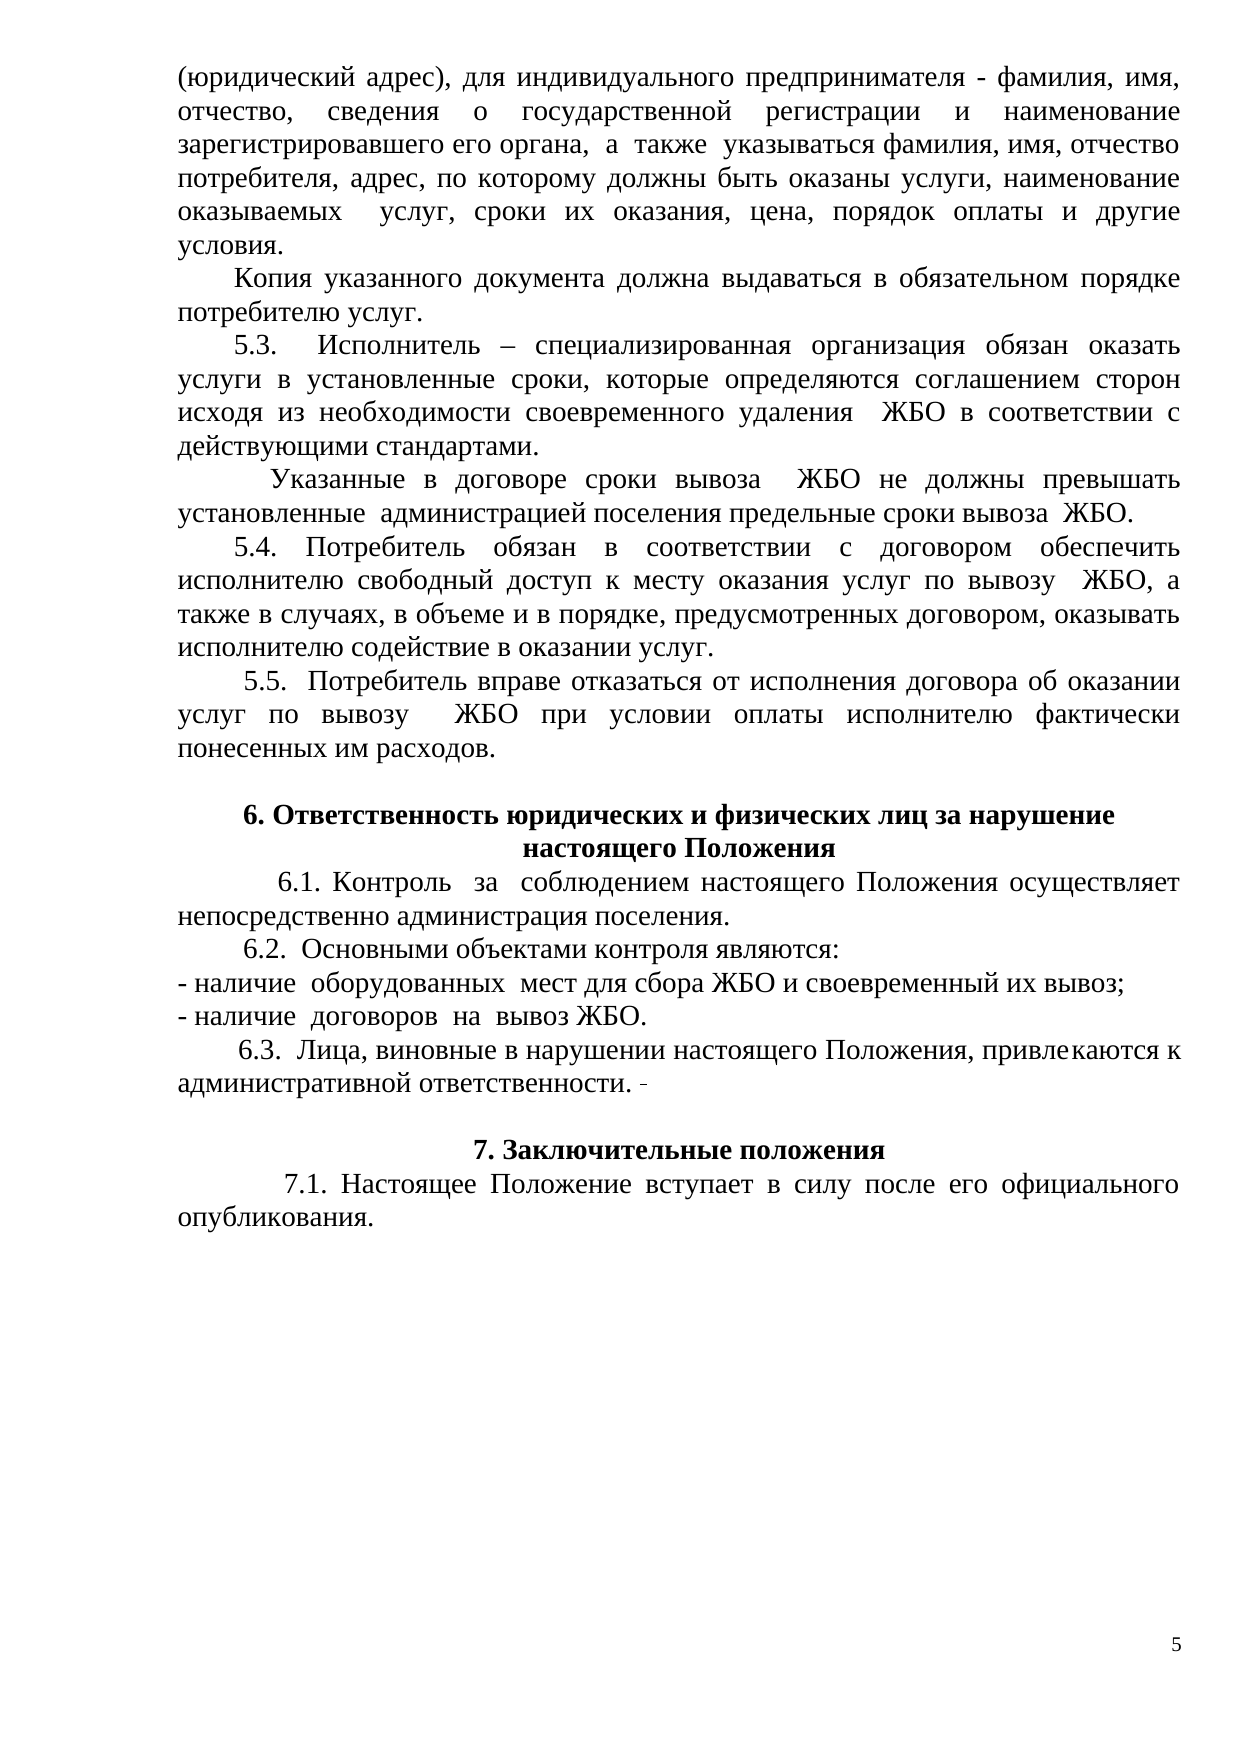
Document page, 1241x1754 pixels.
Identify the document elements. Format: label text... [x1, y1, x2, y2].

text Указанные в договоре сроки вывоза ЖБО не должны превышать установленные администрацией поселения предельные сроки вывоза ЖБО. [177, 462, 1181, 529]
text - наличие оборудованных мест для сбора ЖБО и своевременный их вывоз; [177, 965, 1181, 998]
text 6. Ответственность юридических и физических лиц за нарушение настоящего Положения [177, 797, 1181, 864]
text 7. Заключительные положения [177, 1132, 1181, 1166]
text 7.1. Настоящее Положение вступает в силу после его официального опубликования. [177, 1166, 1181, 1233]
text Копия указанного документа должна выдаваться в обязательном порядке потребителю услуг. [177, 260, 1181, 327]
text - наличие договоров на вывоз ЖБО. [177, 998, 1181, 1032]
text 6.1. Контроль за соблюдением настоящего Положения осуществляет непосредственно администрация поселения. [177, 864, 1181, 931]
text 5.3. Исполнитель – специализированная организация обязан оказать услуги в установленные сроки, которые определяются соглашением сторон исходя из необходимости своевременного удаления ЖБО в соответствии с действующими стандартами. [177, 327, 1181, 462]
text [177, 59, 1181, 260]
text 6.3. Лица, виновные в нарушении настоящего Положения, привлекаются к административной ответственности. [177, 1032, 1181, 1099]
text 5.5. Потребитель вправе отказаться от исполнения договора об оказании услуг по вывозу ЖБО при условии оплаты исполнителю фактически понесенных им расходов. [177, 663, 1181, 763]
text 5.4. Потребитель обязан в соответствии с договором обеспечить исполнителю свободный доступ к месту оказания услуг по вывозу ЖБО, а также в случаях, в объеме и в порядке, предусмотренных договором, оказывать исполнителю содействие в оказании услуг. [177, 529, 1181, 663]
text 6.2. Основными объектами контроля являются: [177, 931, 1181, 965]
